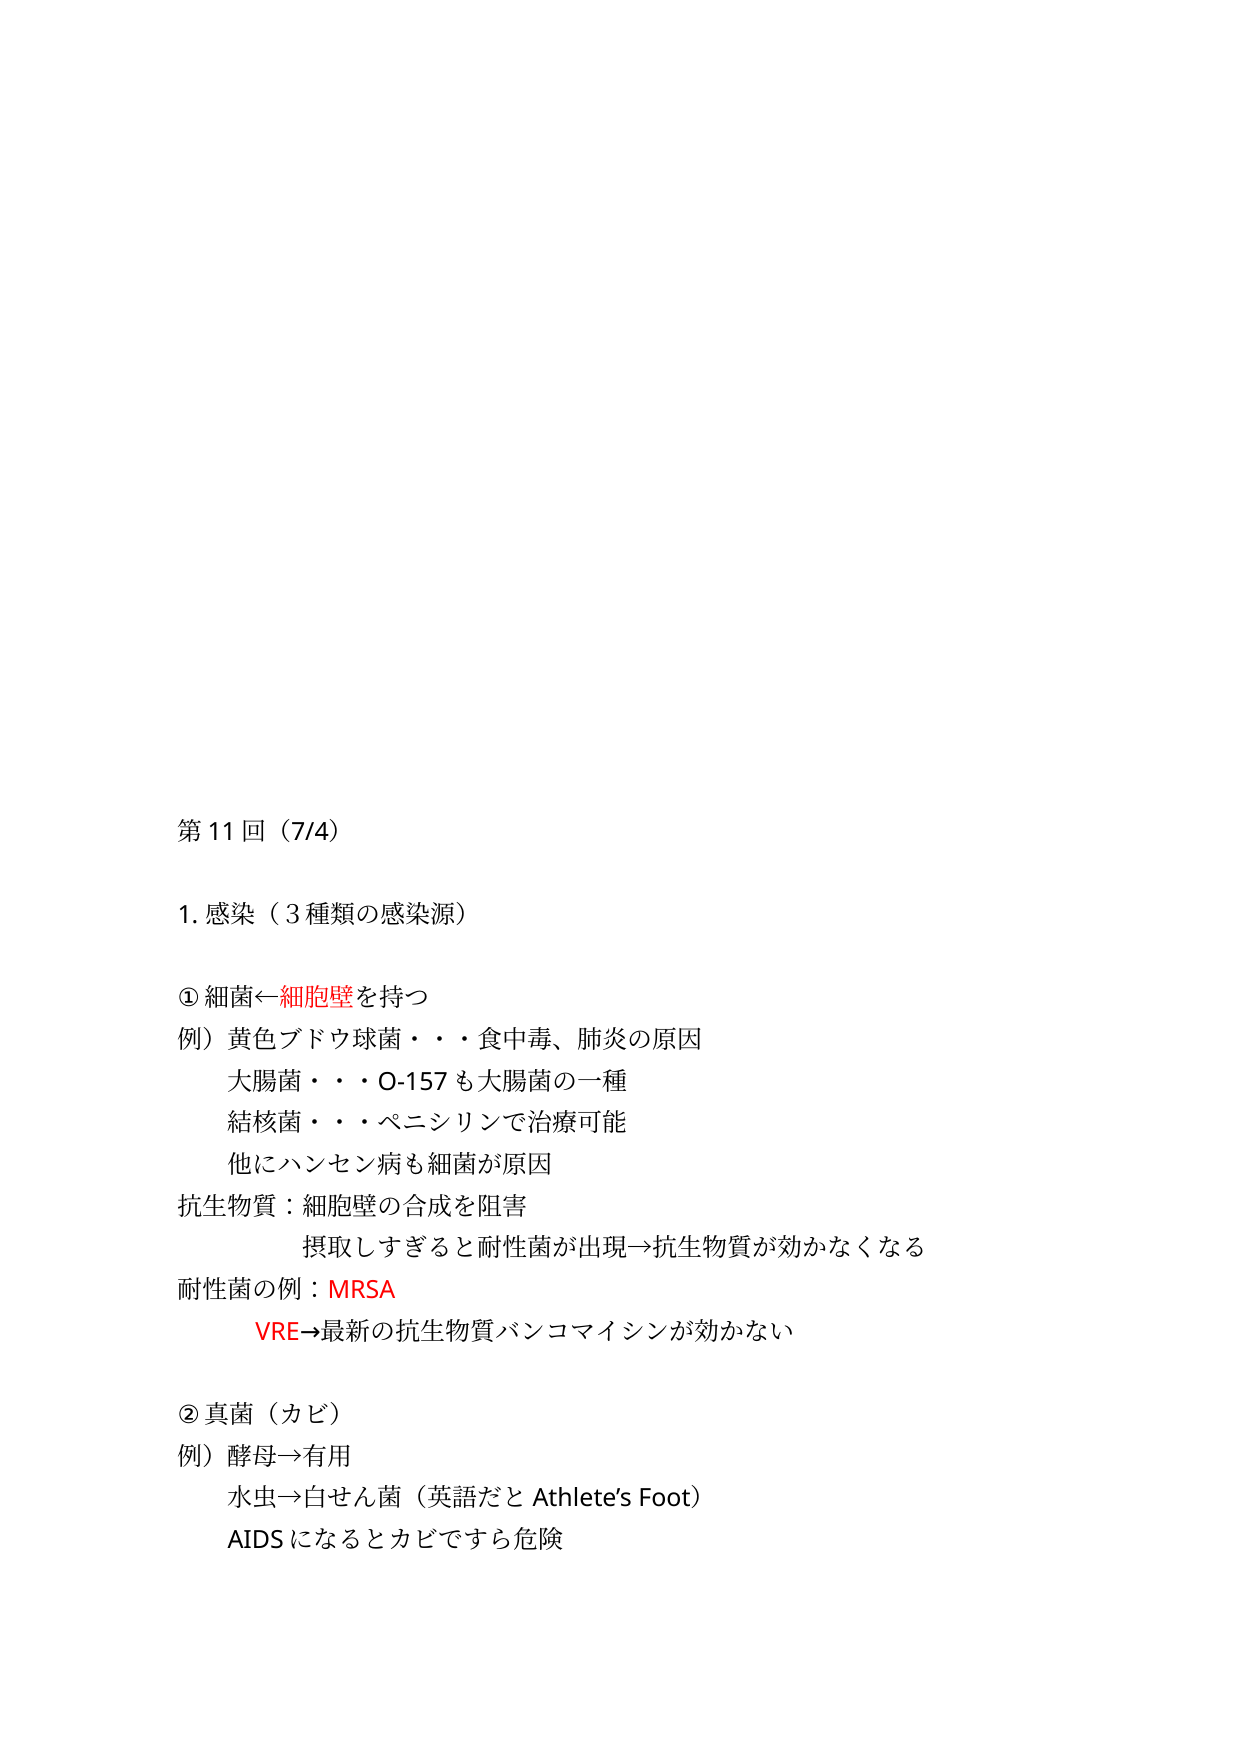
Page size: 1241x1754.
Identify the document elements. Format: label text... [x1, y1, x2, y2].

text 1. 感染（３種類の感染源） [177, 892, 1063, 933]
text ①細菌←細胞壁を持つ [177, 975, 1063, 1017]
text 抗生物質：細胞壁の合成を阻害 [177, 1183, 1063, 1225]
text 第11回（7/4） [177, 808, 1063, 850]
text 結核菌・・・ペニシリンで治療可能 [177, 1100, 1063, 1142]
text ②真菌（カビ） [177, 1392, 1063, 1433]
text 耐性菌の例：MRSA [177, 1267, 1063, 1308]
text 例）黄色ブドウ球菌・・・食中毒、肺炎の原因 [177, 1017, 1063, 1058]
text 摂取しすぎると耐性菌が出現→抗生物質が効かなくなる [177, 1225, 1063, 1267]
list AIDSになるとカビですら危険 [202, 1517, 1063, 1558]
list 水虫→白せん菌（英語だとAthlete’s Foot） [202, 1475, 1063, 1517]
text 大腸菌・・・O-157も大腸菌の一種 [177, 1058, 1063, 1100]
text 例）酵母→有用 [177, 1433, 1063, 1475]
text 他にハンセン病も細菌が原因 [177, 1142, 1063, 1183]
text VRE→最新の抗生物質バンコマイシンが効かない [177, 1308, 1063, 1350]
